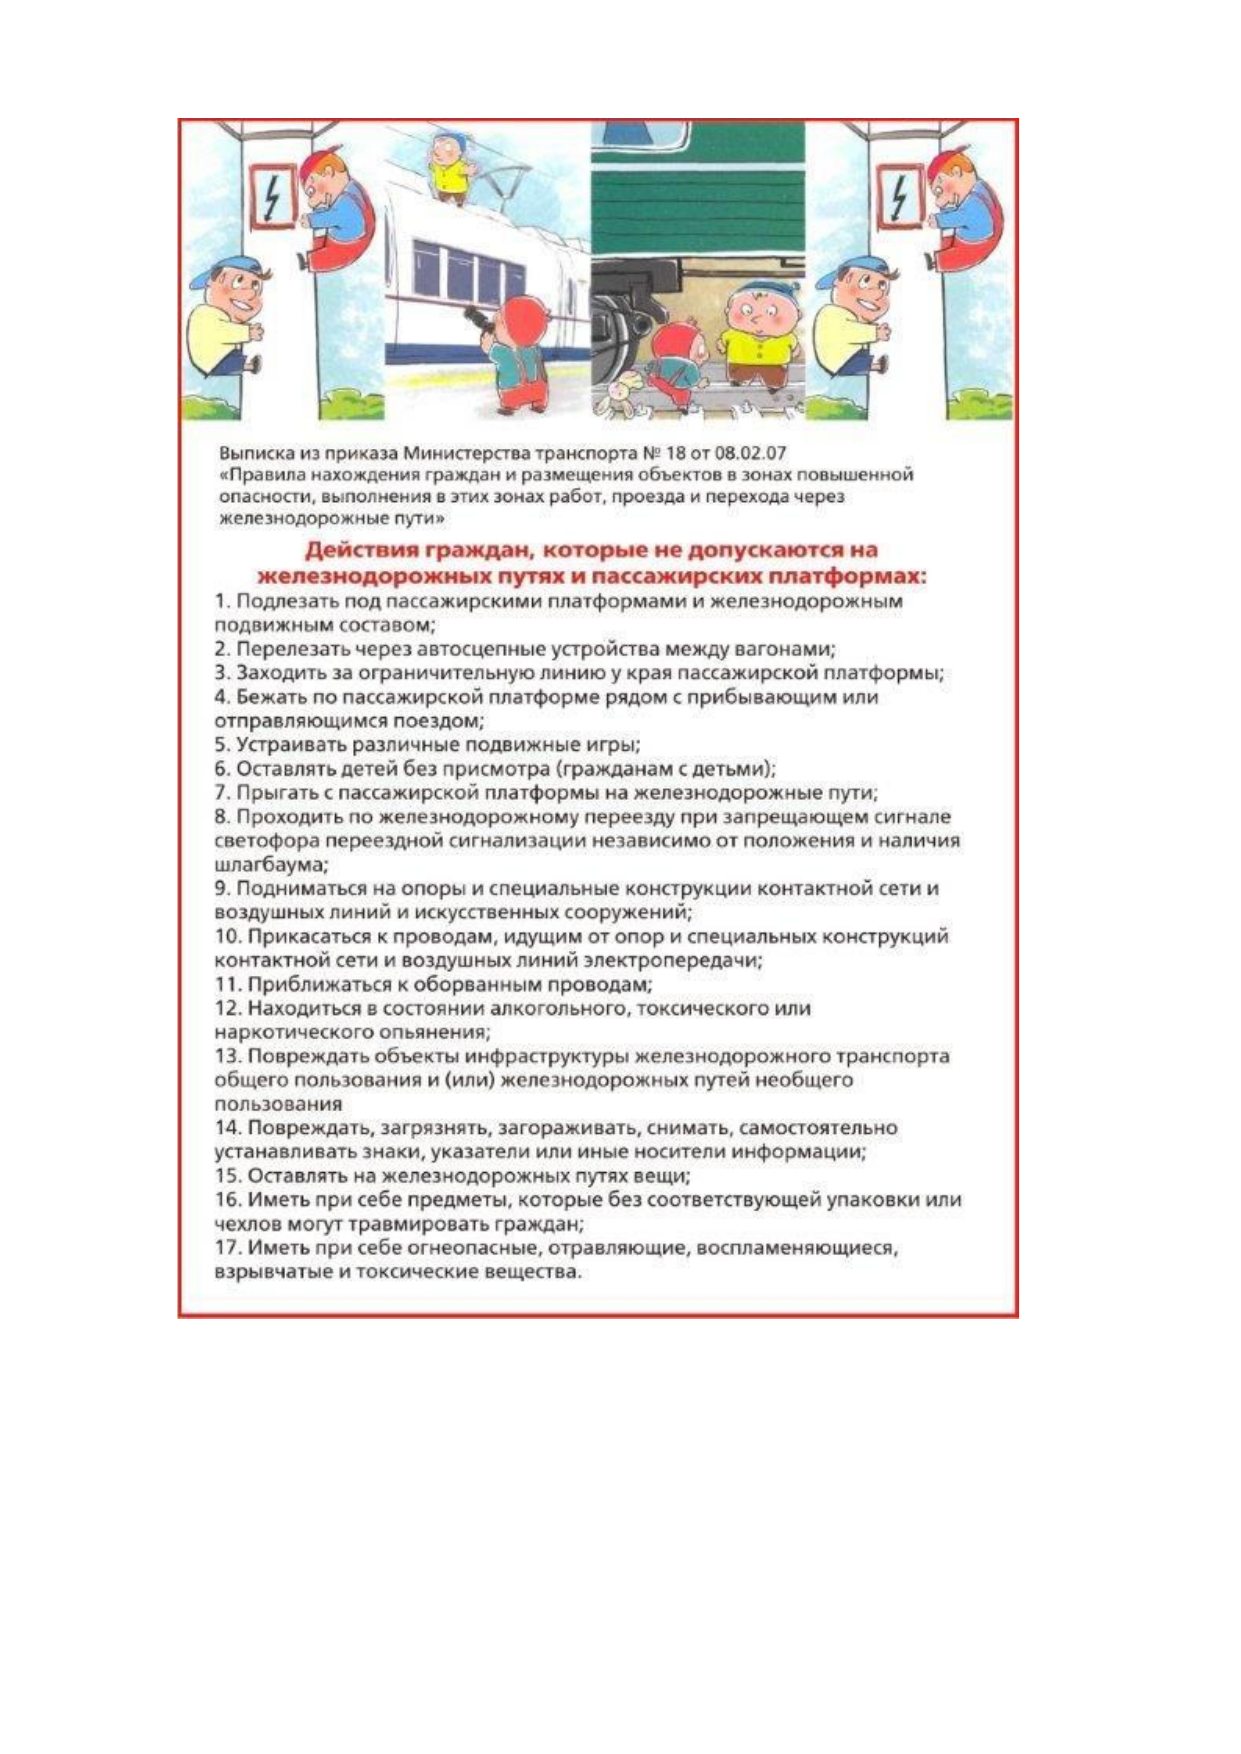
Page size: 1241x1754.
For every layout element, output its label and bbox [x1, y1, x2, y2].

picture [177, 118, 1020, 1319]
